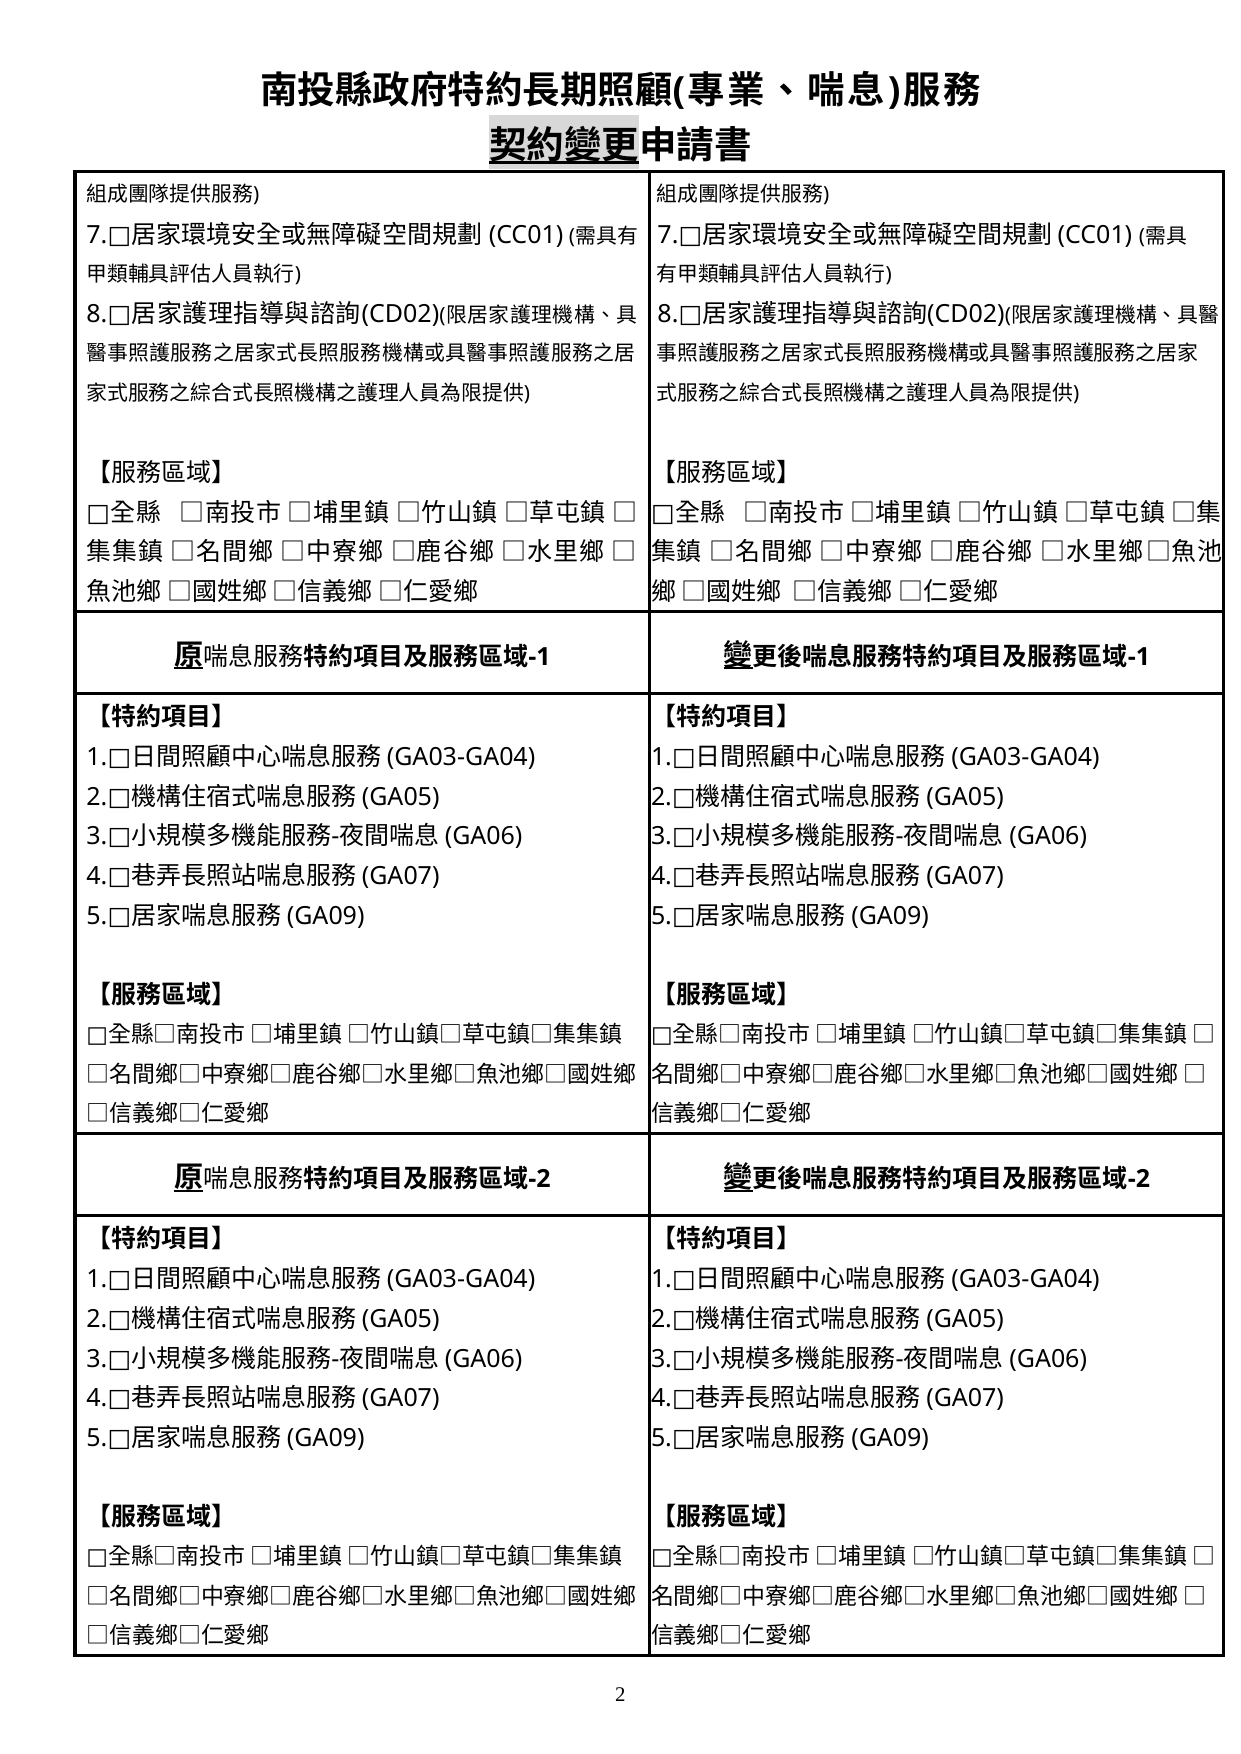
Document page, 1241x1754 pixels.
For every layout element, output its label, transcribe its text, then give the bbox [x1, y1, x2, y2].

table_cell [651, 173, 1222, 609]
table_cell 變更後喘息服務特約項目及服務區域-2 [651, 1135, 1222, 1214]
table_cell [77, 173, 648, 609]
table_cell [651, 1217, 1222, 1654]
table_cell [77, 1217, 648, 1654]
table_cell 原喘息服務特約項目及服務區域-1 [77, 613, 648, 692]
table_cell 原喘息服務特約項目及服務區域-2 [77, 1135, 648, 1214]
table_cell 變更後喘息服務特約項目及服務區域-1 [651, 613, 1222, 692]
